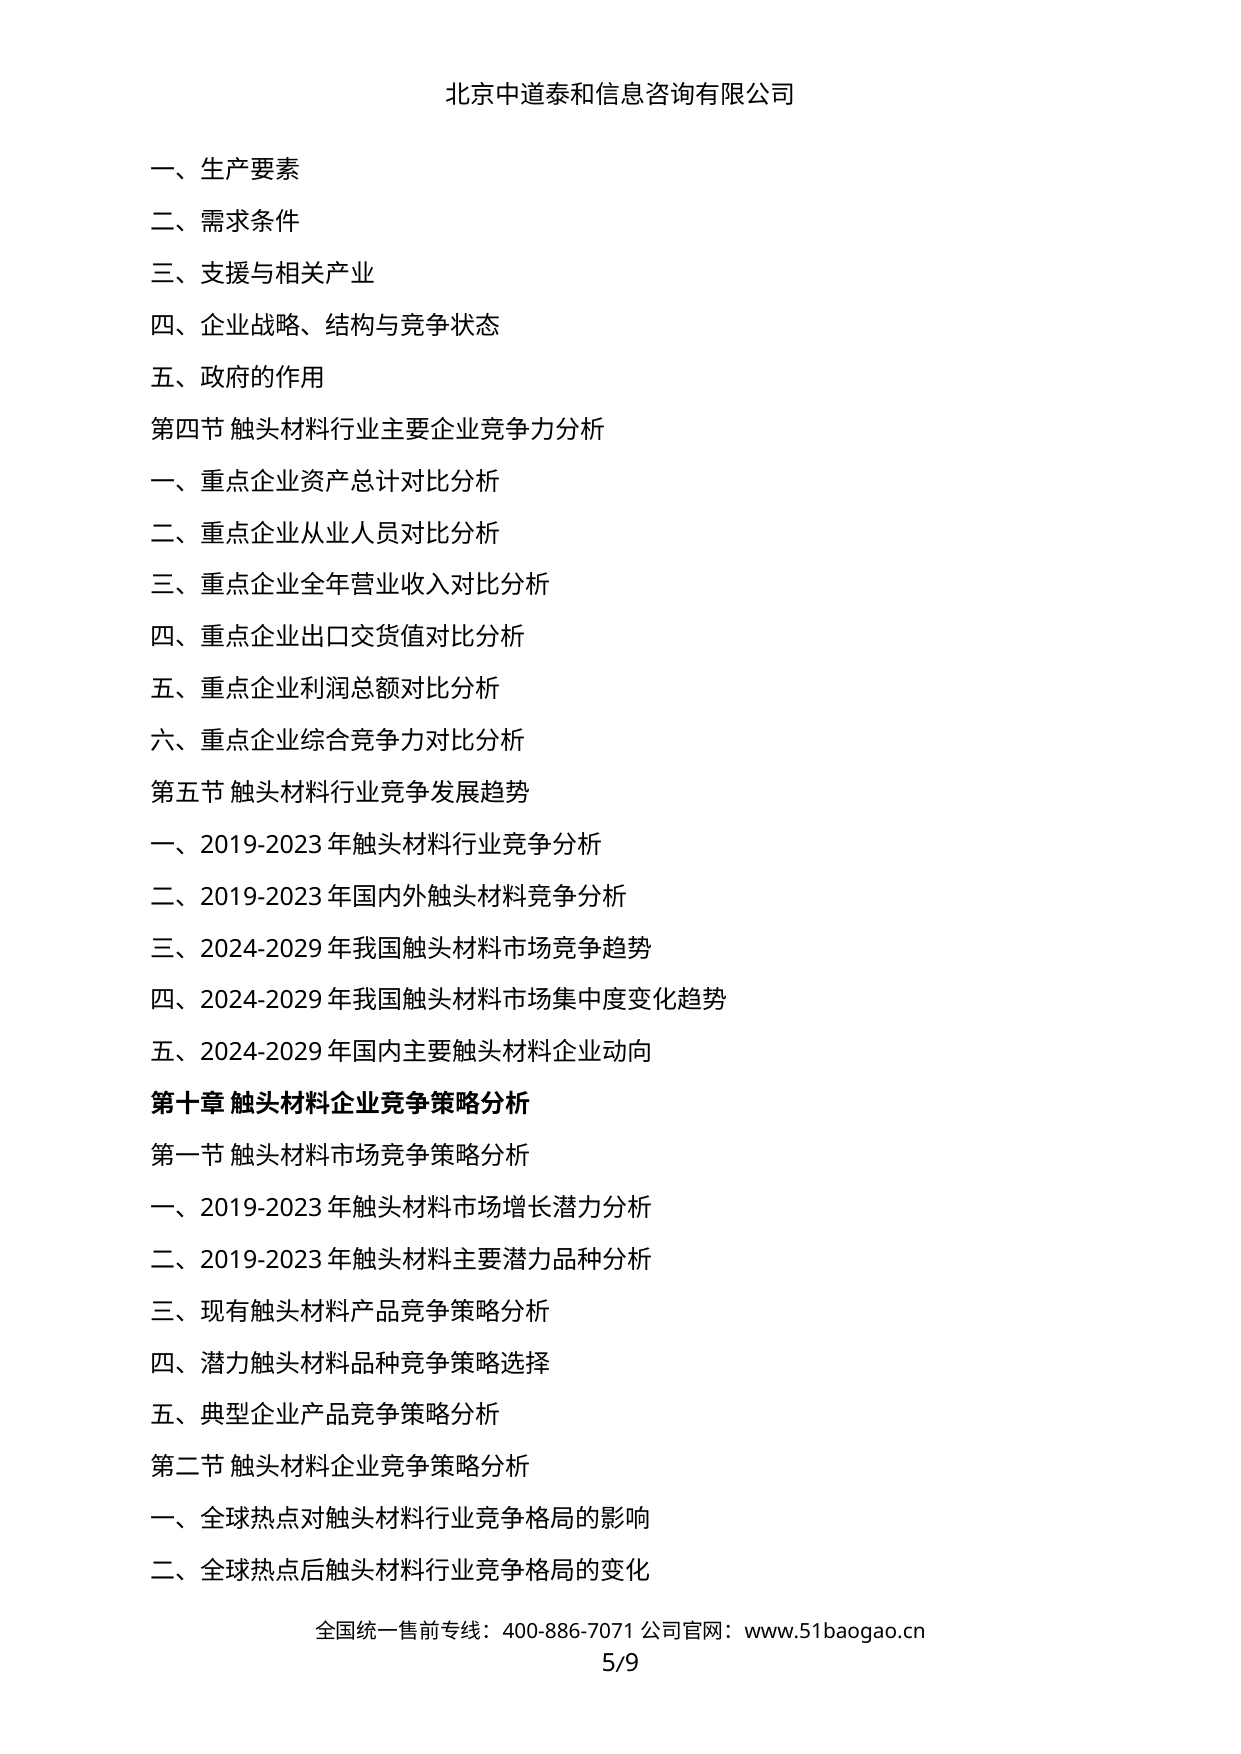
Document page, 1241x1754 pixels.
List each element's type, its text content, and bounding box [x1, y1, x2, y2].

text 二、2019-2023年国内外触头材料竞争分析 [150, 876, 1090, 912]
text 二、全球热点后触头材料行业竞争格局的变化 [150, 1551, 1090, 1587]
text 一、重点企业资产总计对比分析 [150, 461, 1090, 497]
text 二、重点企业从业人员对比分析 [150, 513, 1090, 549]
text 五、典型企业产品竞争策略分析 [150, 1395, 1090, 1431]
text 五、重点企业利润总额对比分析 [150, 669, 1090, 705]
text 六、重点企业综合竞争力对比分析 [150, 721, 1090, 757]
text 一、2019-2023年触头材料行业竞争分析 [150, 824, 1090, 861]
text 三、现有触头材料产品竞争策略分析 [150, 1291, 1090, 1327]
text 第四节 触头材料行业主要企业竞争力分析 [150, 409, 1090, 446]
text 五、2024-2029年国内主要触头材料企业动向 [150, 1032, 1090, 1068]
text 第十章 触头材料企业竞争策略分析 [150, 1084, 1090, 1120]
text 四、企业战略、结构与竞争状态 [150, 306, 1090, 342]
text 五、政府的作用 [150, 357, 1090, 394]
text 四、重点企业出口交货值对比分析 [150, 617, 1090, 653]
text 三、重点企业全年营业收入对比分析 [150, 565, 1090, 601]
text 第五节 触头材料行业竞争发展趋势 [150, 772, 1090, 809]
text 四、潜力触头材料品种竞争策略选择 [150, 1343, 1090, 1379]
text 三、2024-2029年我国触头材料市场竞争趋势 [150, 928, 1090, 964]
text 一、生产要素 [150, 150, 1090, 186]
text 一、2019-2023年触头材料市场增长潜力分析 [150, 1187, 1090, 1224]
text 一、全球热点对触头材料行业竞争格局的影响 [150, 1499, 1090, 1535]
text 第一节 触头材料市场竞争策略分析 [150, 1136, 1090, 1172]
text 第二节 触头材料企业竞争策略分析 [150, 1447, 1090, 1483]
text 二、2019-2023年触头材料主要潜力品种分析 [150, 1239, 1090, 1276]
text 四、2024-2029年我国触头材料市场集中度变化趋势 [150, 980, 1090, 1016]
text 二、需求条件 [150, 202, 1090, 238]
text 三、支援与相关产业 [150, 254, 1090, 290]
